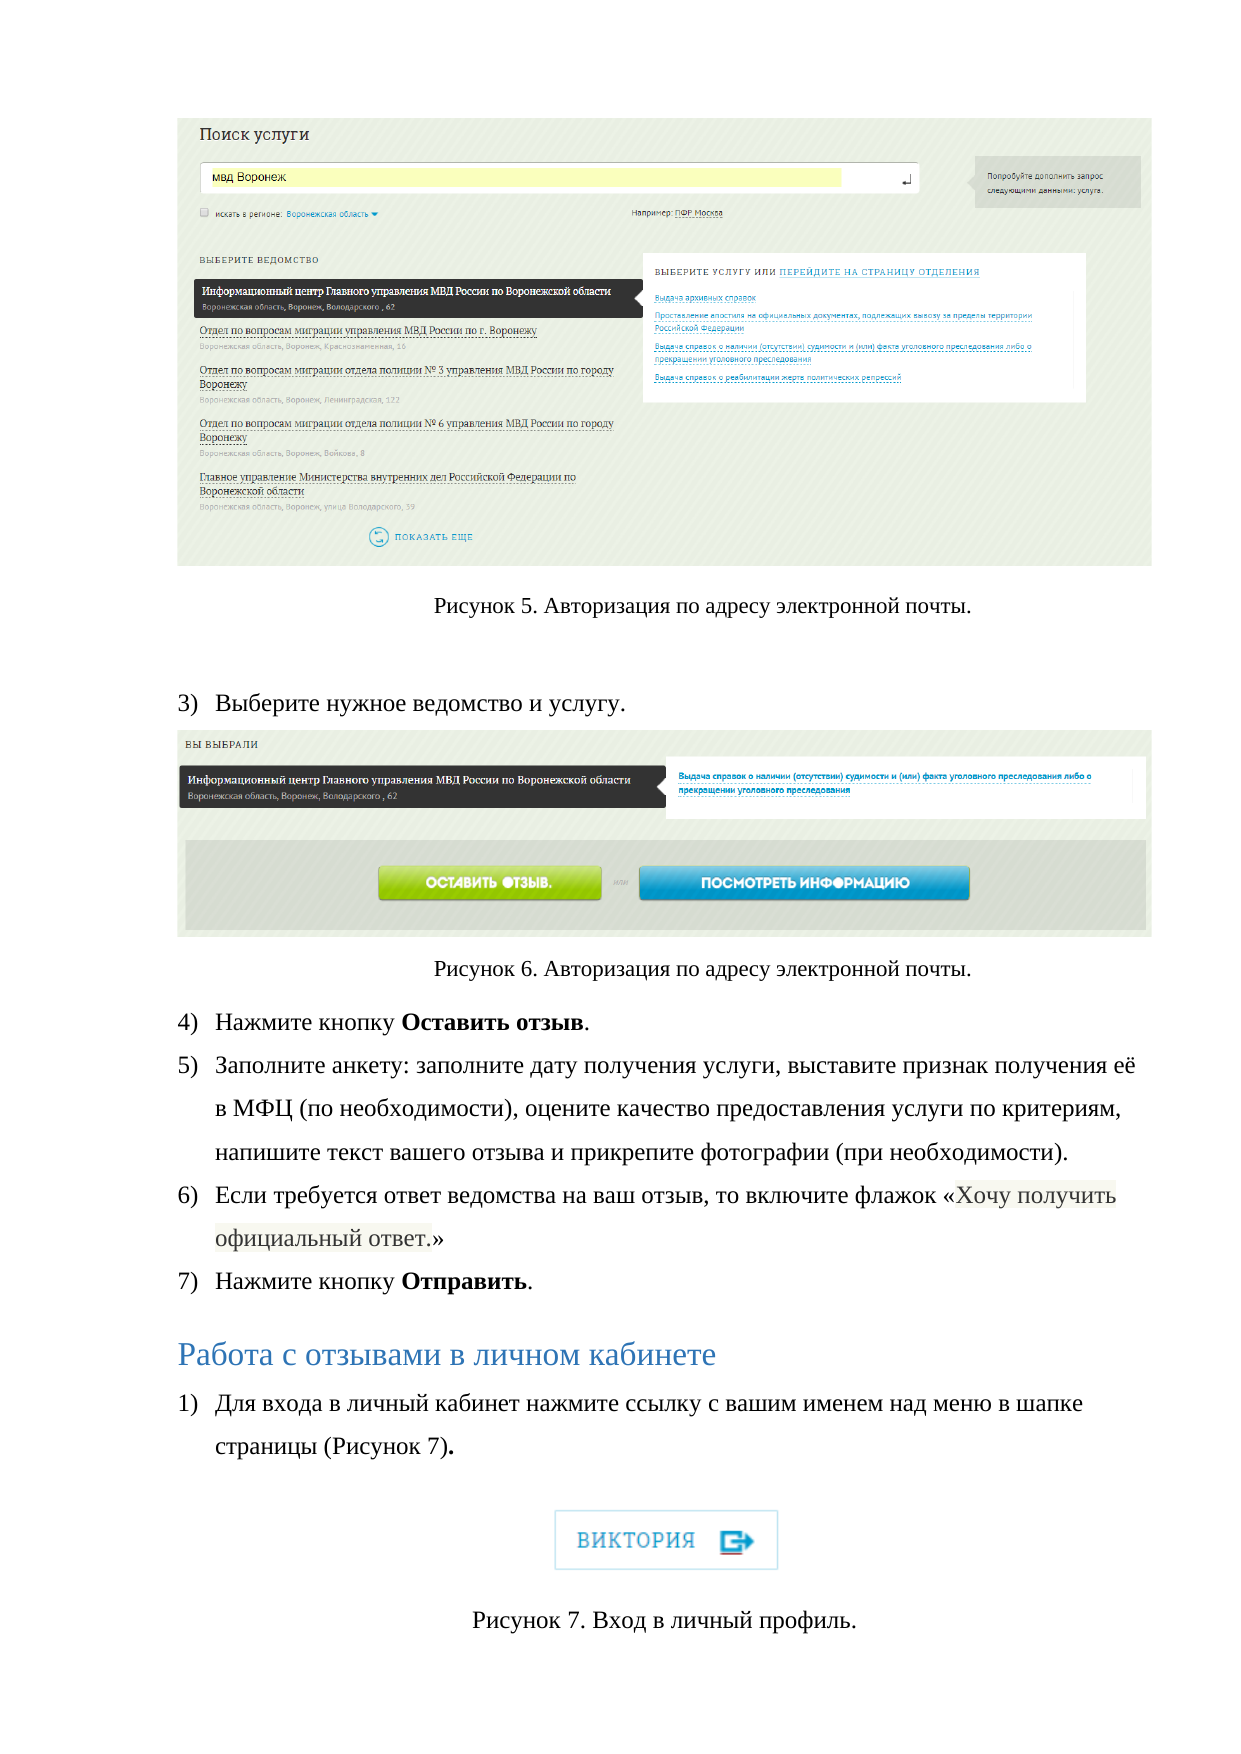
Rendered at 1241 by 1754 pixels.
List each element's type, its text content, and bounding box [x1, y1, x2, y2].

picture [177, 730, 1152, 937]
list Нажмите кнопку Отправить. [177, 1266, 1152, 1295]
list Выберите нужное ведомство и услугу. [177, 688, 1152, 716]
list Если требуется ответ ведомства на ваш отзыв, то включите флажок «Хочу получить официальный ответ.» [177, 1180, 1152, 1252]
picture [520, 1474, 809, 1591]
picture [177, 118, 1152, 566]
subtitle Работа с отзывами в личном кабинете [177, 1334, 1152, 1372]
list Заполните анкету: заполните дату получения услуги, выставите признак получения её в МФЦ (по необходимости), оцените качество предоставления услуги по критериям, напишите текст вашего отзыва и прикрепите фотографии (при необходимости). [177, 1050, 1152, 1165]
list Нажмите кнопку Оставить отзыв. [177, 1007, 1152, 1036]
